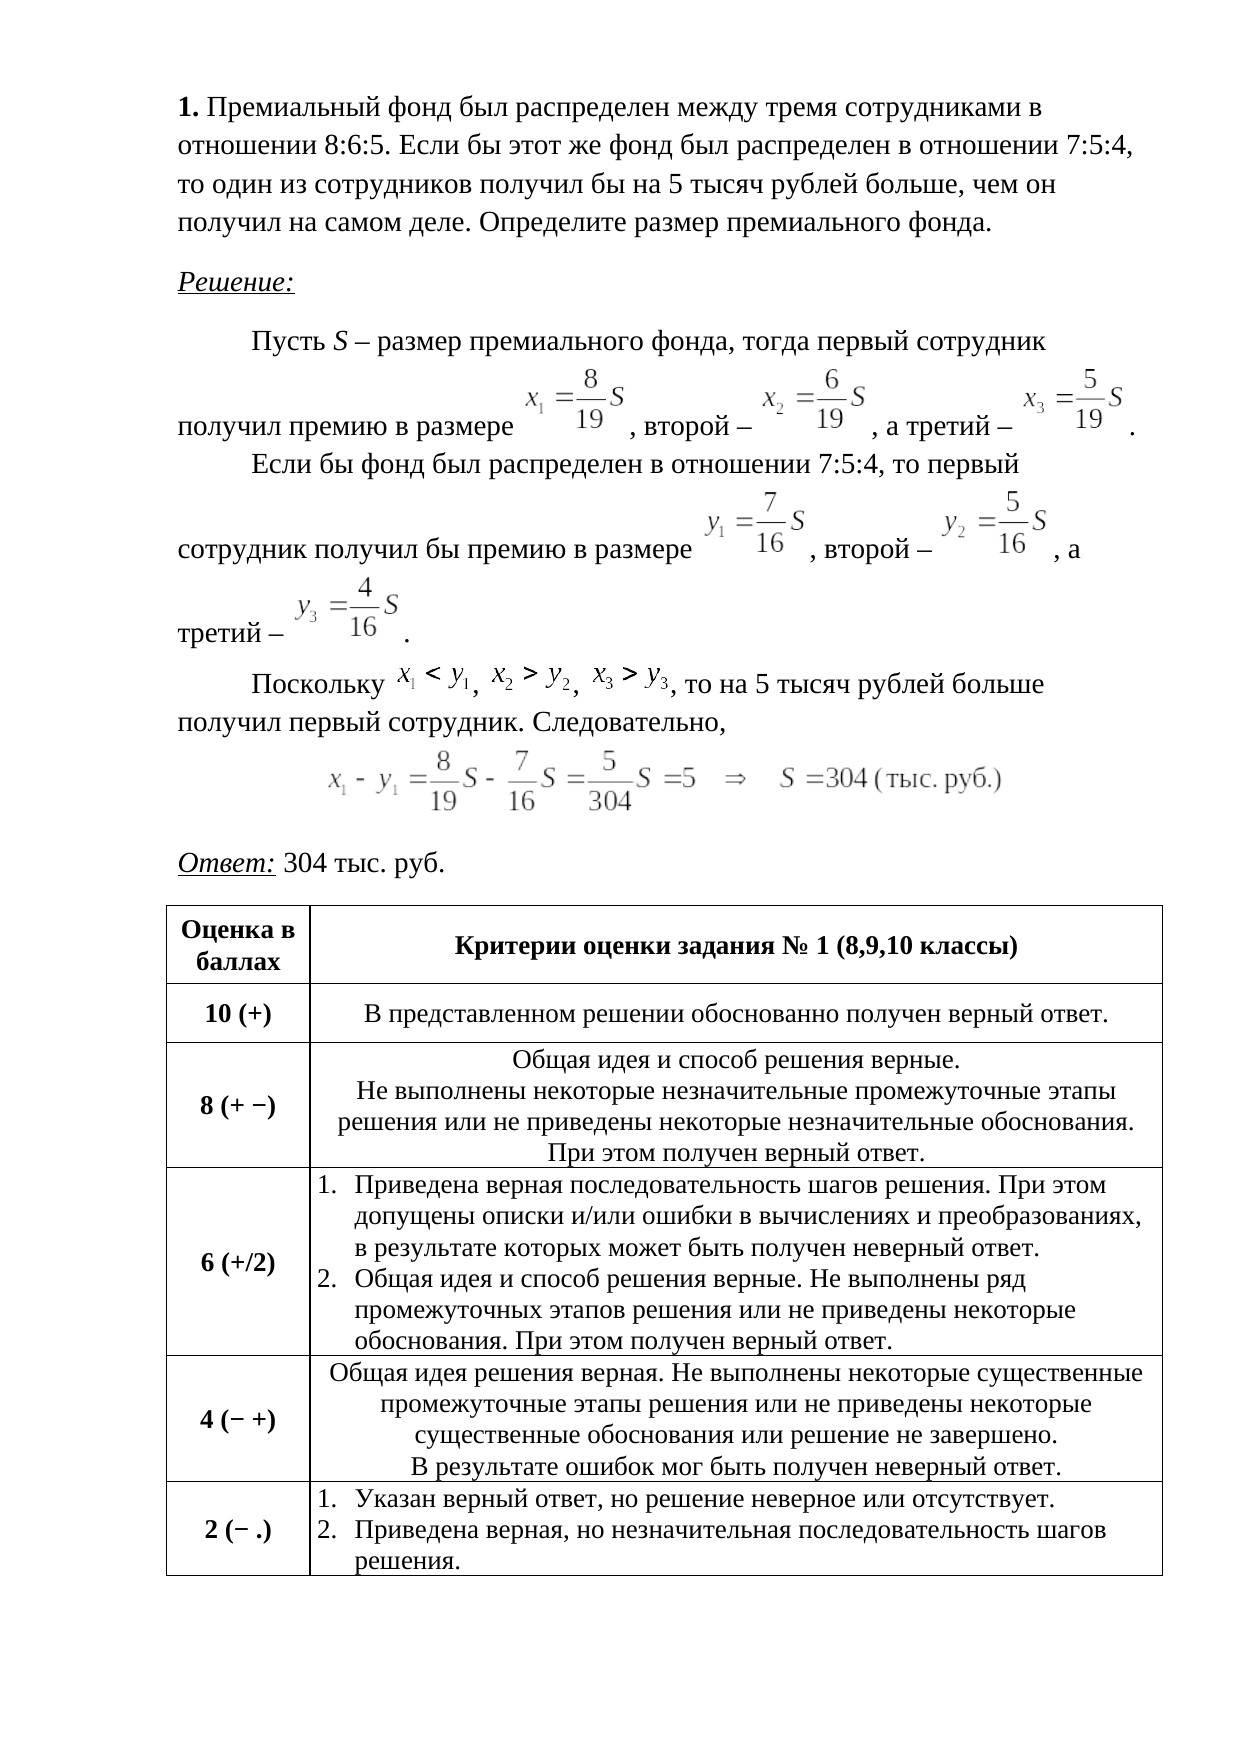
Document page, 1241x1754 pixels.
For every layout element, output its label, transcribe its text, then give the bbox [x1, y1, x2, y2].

text Решение: [177, 264, 1152, 297]
table_cell 2 (− .) [167, 1482, 309, 1575]
table_cell Приведена верная последовательность шагов решения. При этом допущены описки и/или ошибки в вычислениях и преобразованиях, в результате которых может быть получен неверный ответ. Общая идея и способ решения верные. Не выполнены ряд промежуточных этапов решения или не приведены некоторые обоснования. При этом получен верный ответ. [311, 1168, 1162, 1355]
table_cell 10 (+) [167, 984, 309, 1042]
table_cell 4 (− +) [167, 1356, 309, 1481]
table_cell Указан верный ответ, но решение неверное или отсутствует. Приведена верная, но незначительная последовательность шагов решения. [311, 1482, 1162, 1575]
table_header Критерии оценки задания № 1 (8,9,10 классы) [311, 906, 1162, 983]
text Ответ: 304 тыс. руб. [177, 846, 1152, 879]
text Поскольку , , , то на 5 тысяч рублей больше получил первый сотрудник. Следовательно, [177, 654, 1152, 738]
text 1. Премиальный фонд был распределен между тремя сотрудниками в отношении 8:6:5. Если бы этот же фонд был распределен в отношении 7:5:4, то один из сотрудников получил бы на 5 тысяч рублей больше, чем он получил на самом деле. Определите размер премиального фонда. [177, 89, 1152, 238]
text Пусть S – размер премиального фонда, тогда первый сотрудник получил премию в размере , второй – , а третий – . [177, 323, 1152, 441]
table_cell В представленном решении обоснованно получен верный ответ. [311, 984, 1162, 1042]
table_cell Общая идея и способ решения верные. Не выполнены некоторые незначительные промежуточные этапы решения или не приведены некоторые незначительные обоснования. При этом получен верный ответ. [311, 1043, 1162, 1167]
table_cell 8 (+ −) [167, 1043, 309, 1167]
text Если бы фонд был распределен в отношении 7:5:4, то первый сотрудник получил бы премию в размере , второй – , а третий – . [177, 446, 1152, 649]
table_header Оценка в баллах [167, 906, 309, 983]
table_cell Общая идея решения верная. Не выполнены некоторые существенные промежуточные этапы решения или не приведены некоторые существенные обоснования или решение не завершено. В результате ошибок мог быть получен неверный ответ. [311, 1356, 1162, 1481]
table_cell 6 (+/2) [167, 1168, 309, 1355]
